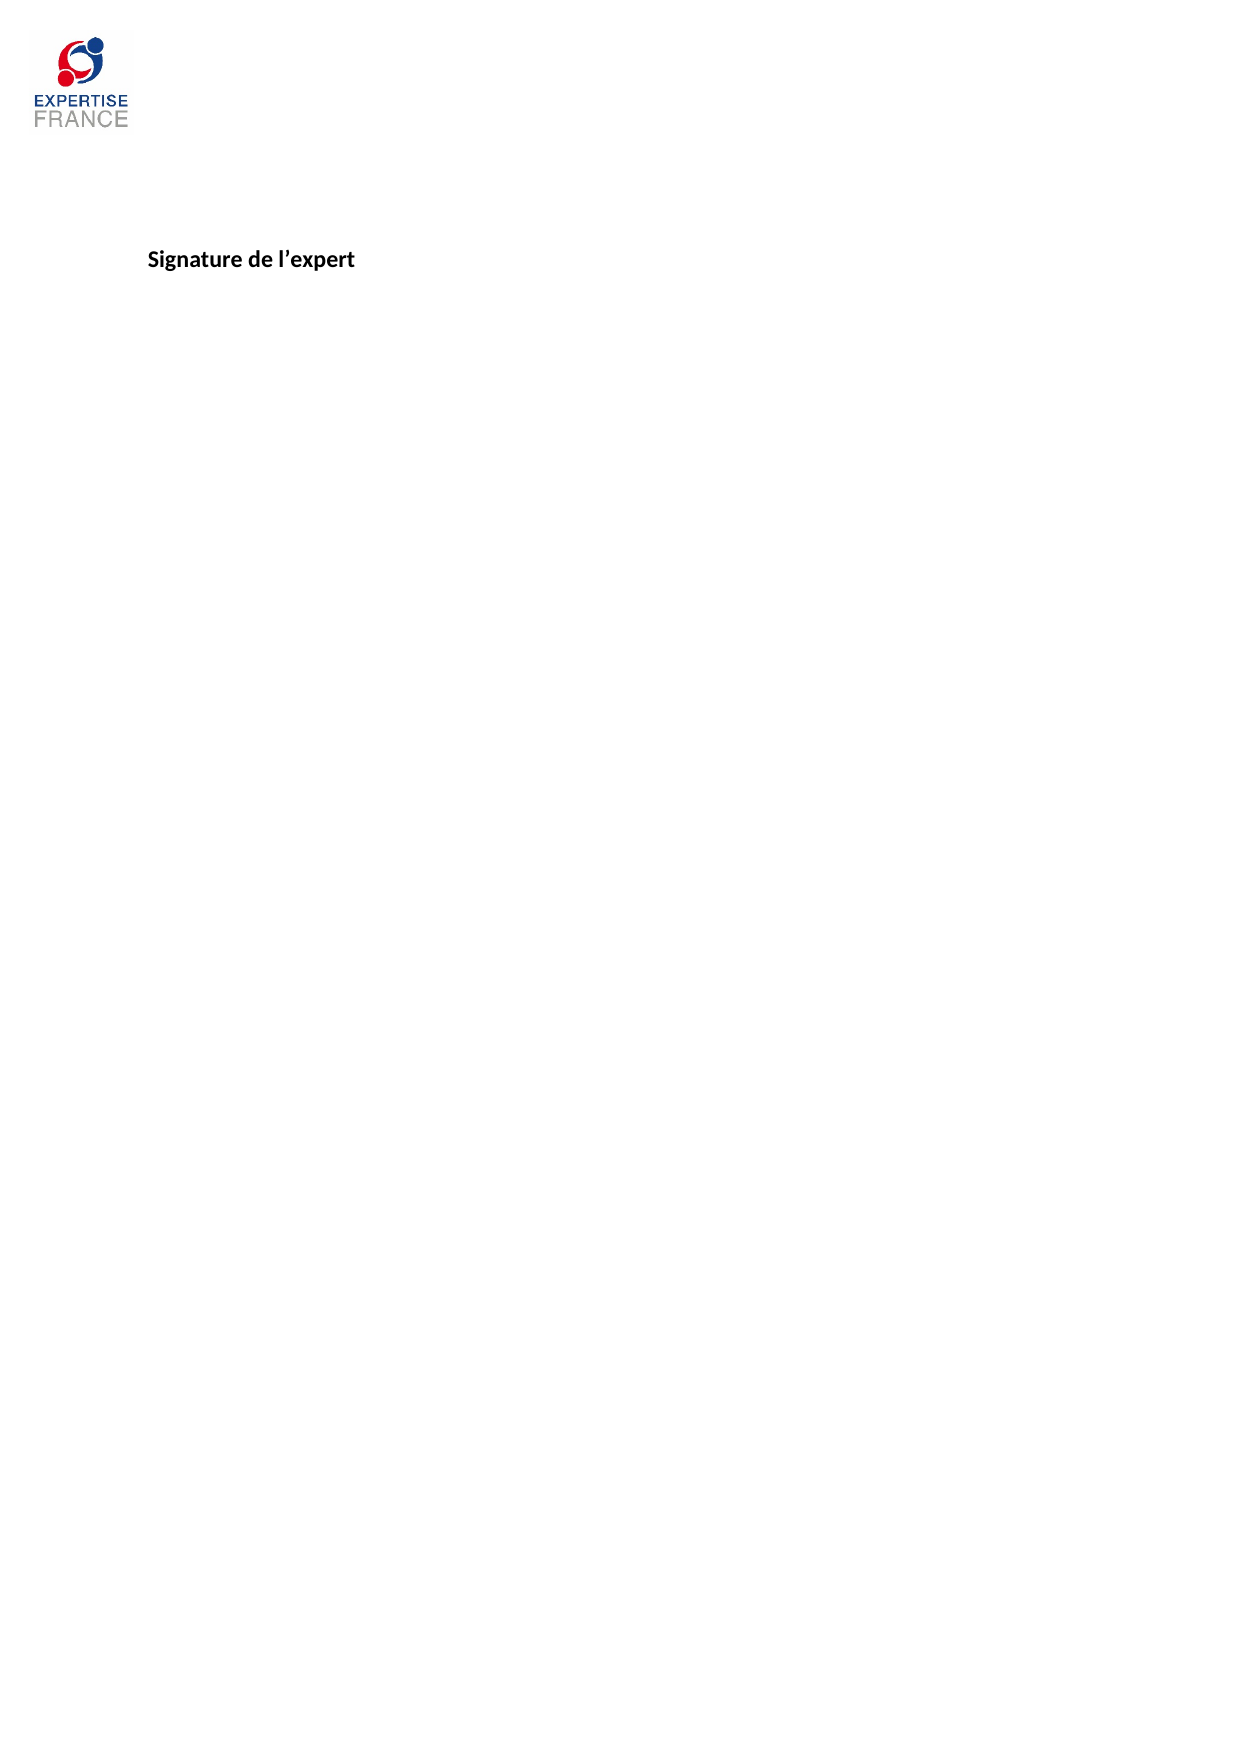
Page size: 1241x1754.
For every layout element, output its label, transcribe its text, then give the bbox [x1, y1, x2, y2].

picture [28, 30, 134, 135]
text Signature de l’expert [148, 244, 1093, 273]
